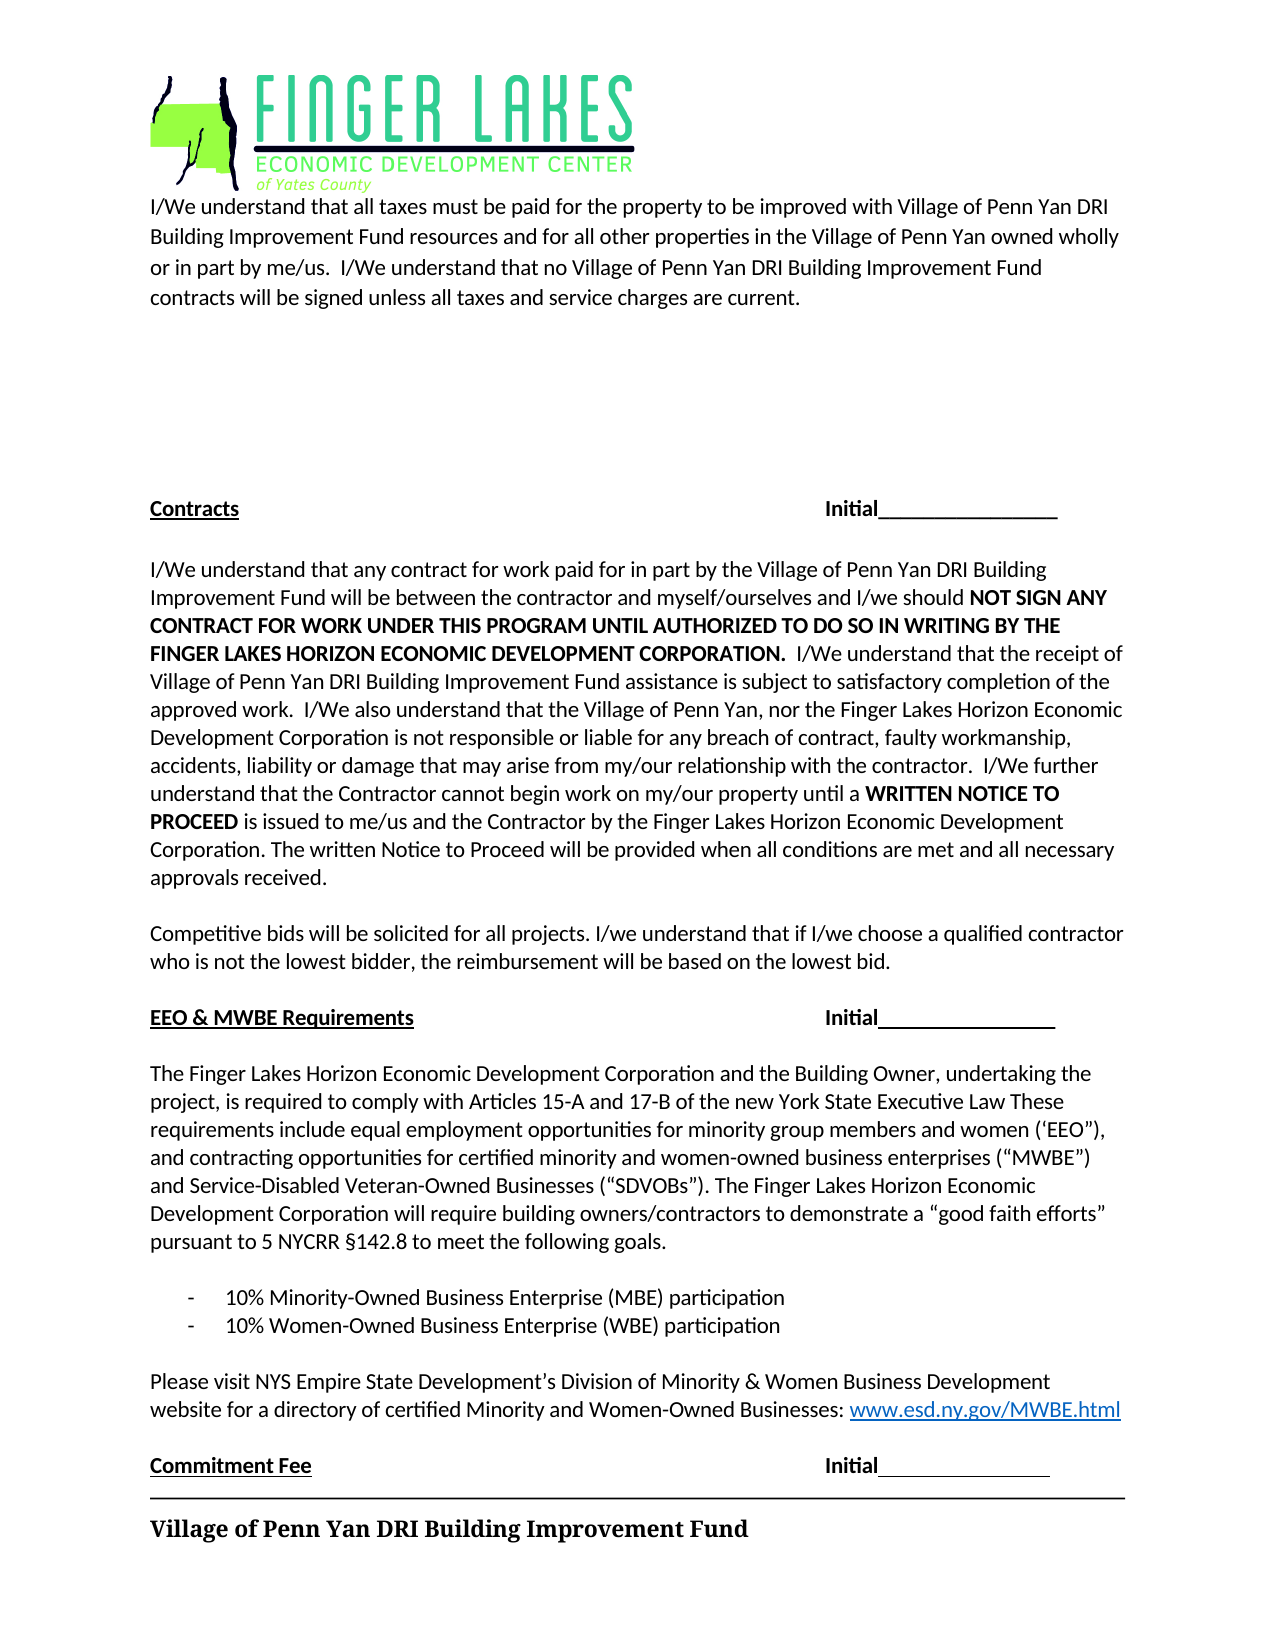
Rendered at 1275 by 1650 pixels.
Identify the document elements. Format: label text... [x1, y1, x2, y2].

text The Finger Lakes Horizon Economic Development Corporation and the Building Owner, undertaking the project, is required to comply with Articles 15-A and 17-B of the new York State Executive Law These requirements include equal employment opportunities for minority group members and women (‘EEO”), and contracting opportunities for certified minority and women-owned business enterprises (“MWBE”) and Service-Disabled Veteran-Owned Businesses (“SDVOBs”). The Finger Lakes Horizon Economic Development Corporation will require building owners/contractors to demonstrate a “good faith efforts” pursuant to 5 NYCRR §142.8 to meet the following goals. [150, 1059, 1125, 1255]
picture [150, 75, 635, 193]
text Competitive bids will be solicited for all projects. I/we understand that if I/we choose a qualified contractor who is not the lowest bidder, the reimbursement will be based on the lowest bid. [150, 919, 1125, 975]
text Commitment Fee Initial [150, 1451, 1125, 1479]
text I/We understand that all taxes must be paid for the property to be improved with Village of Penn Yan DRI Building Improvement Fund resources and for all other properties in the Village of Penn Yan owned wholly or in part by me/us. I/We understand that no Village of Penn Yan DRI Building Improvement Fund contracts will be signed unless all taxes and service charges are current. [150, 192, 1125, 311]
list 10% Women-Owned Business Enterprise (WBE) participation [187, 1311, 1125, 1339]
text I/We understand that any contract for work paid for in part by the Village of Penn Yan DRI Building Improvement Fund will be between the contractor and myself/ourselves and I/we should NOT SIGN ANY CONTRACT FOR WORK UNDER THIS PROGRAM UNTIL AUTHORIZED TO DO SO IN WRITING BY THE FINGER LAKES HORIZON ECONOMIC DEVELOPMENT CORPORATION. I/We understand that the receipt of Village of Penn Yan DRI Building Improvement Fund assistance is subject to satisfactory completion of the approved work. I/We also understand that the Village of Penn Yan, nor the Finger Lakes Horizon Economic Development Corporation is not responsible or liable for any breach of contract, faulty workmanship, accidents, liability or damage that may arise from my/our relationship with the contractor. I/We further understand that the Contractor cannot begin work on my/our property until a WRITTEN NOTICE TO PROCEED is issued to me/us and the Contractor by the Finger Lakes Horizon Economic Development Corporation. The written Notice to Proceed will be provided when all conditions are met and all necessary approvals received. [150, 555, 1125, 891]
text Please visit NYS Empire State Development’s Division of Minority & Women Business Development website for a directory of certified Minority and Women-Owned Businesses: www.esd.ny.gov/MWBE.html [150, 1367, 1125, 1423]
text Contracts Initial________________ [150, 494, 1125, 522]
text EEO & MWBE Requirements Initial [150, 1003, 1125, 1031]
list 10% Minority-Owned Business Enterprise (MBE) participation [187, 1283, 1125, 1311]
